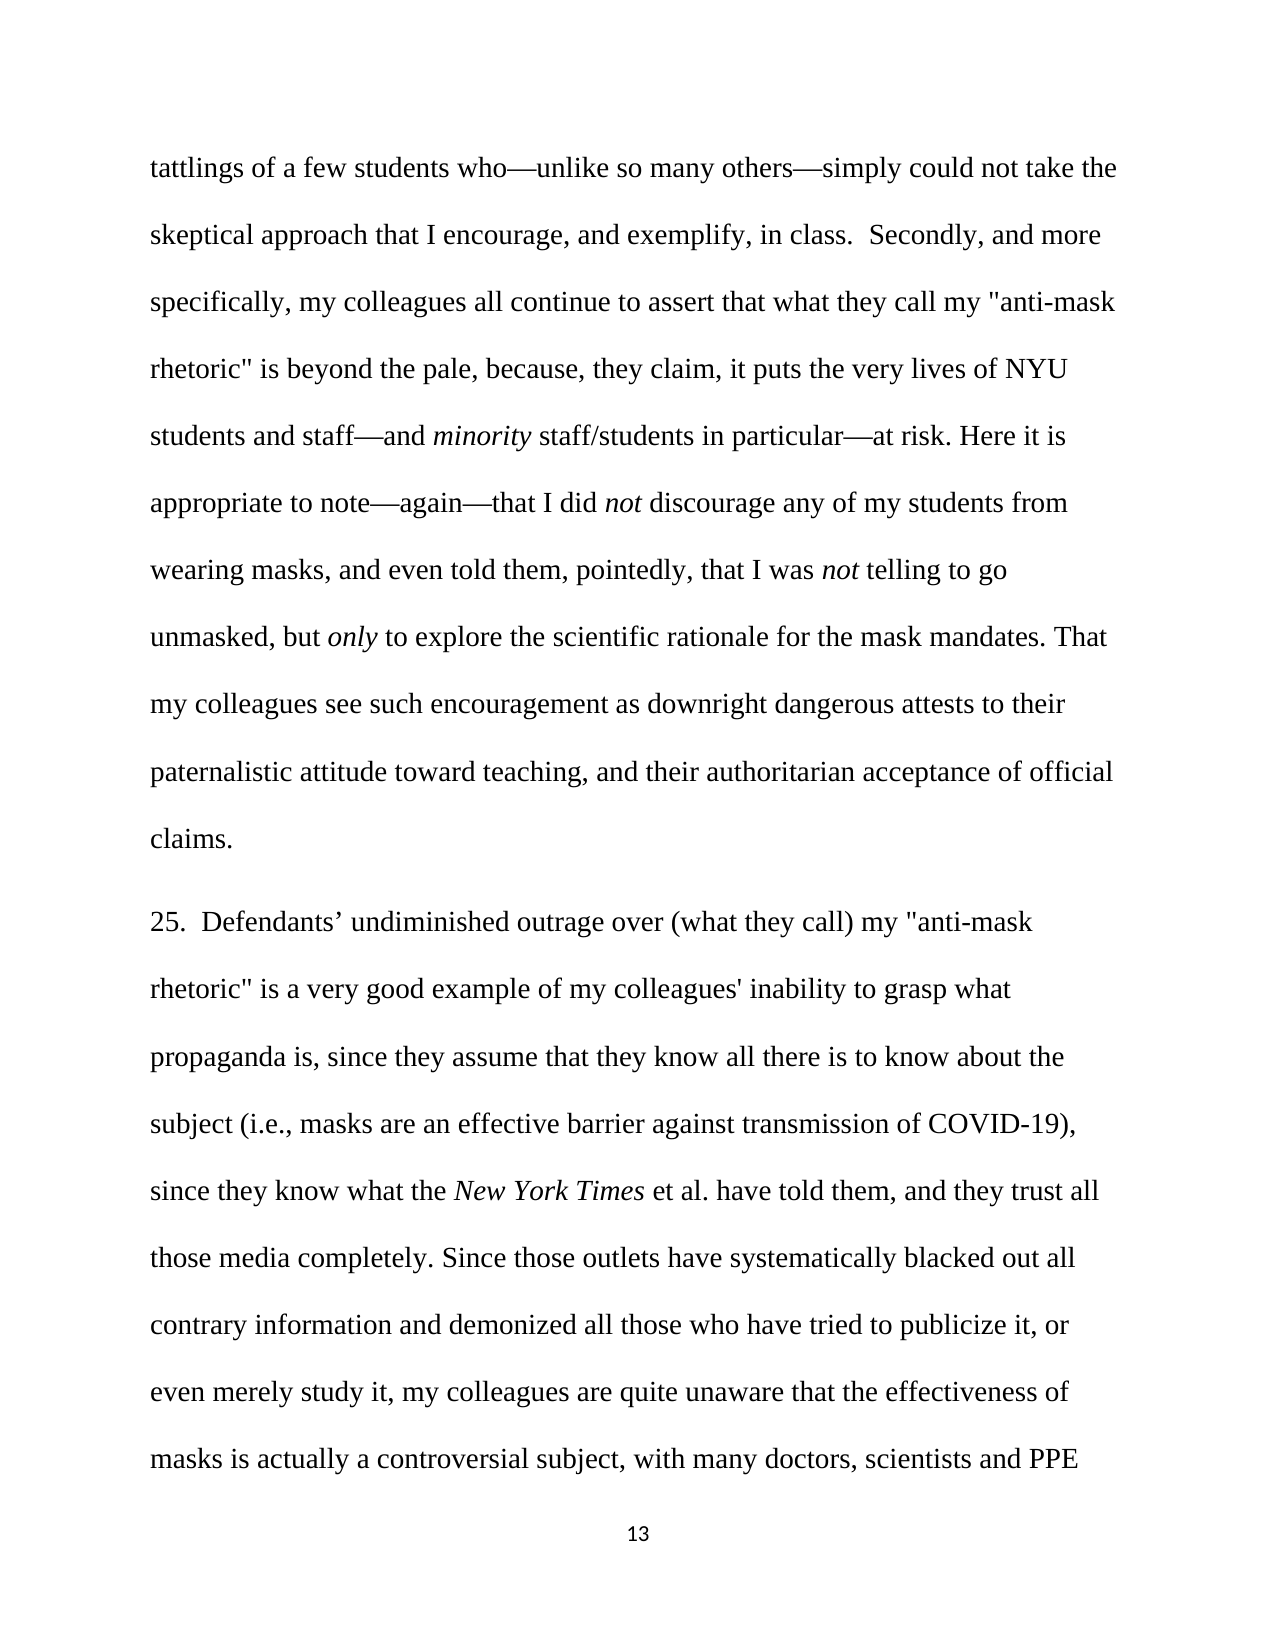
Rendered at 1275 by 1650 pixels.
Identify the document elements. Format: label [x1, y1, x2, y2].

text [150, 150, 1125, 854]
text [150, 904, 1125, 1475]
